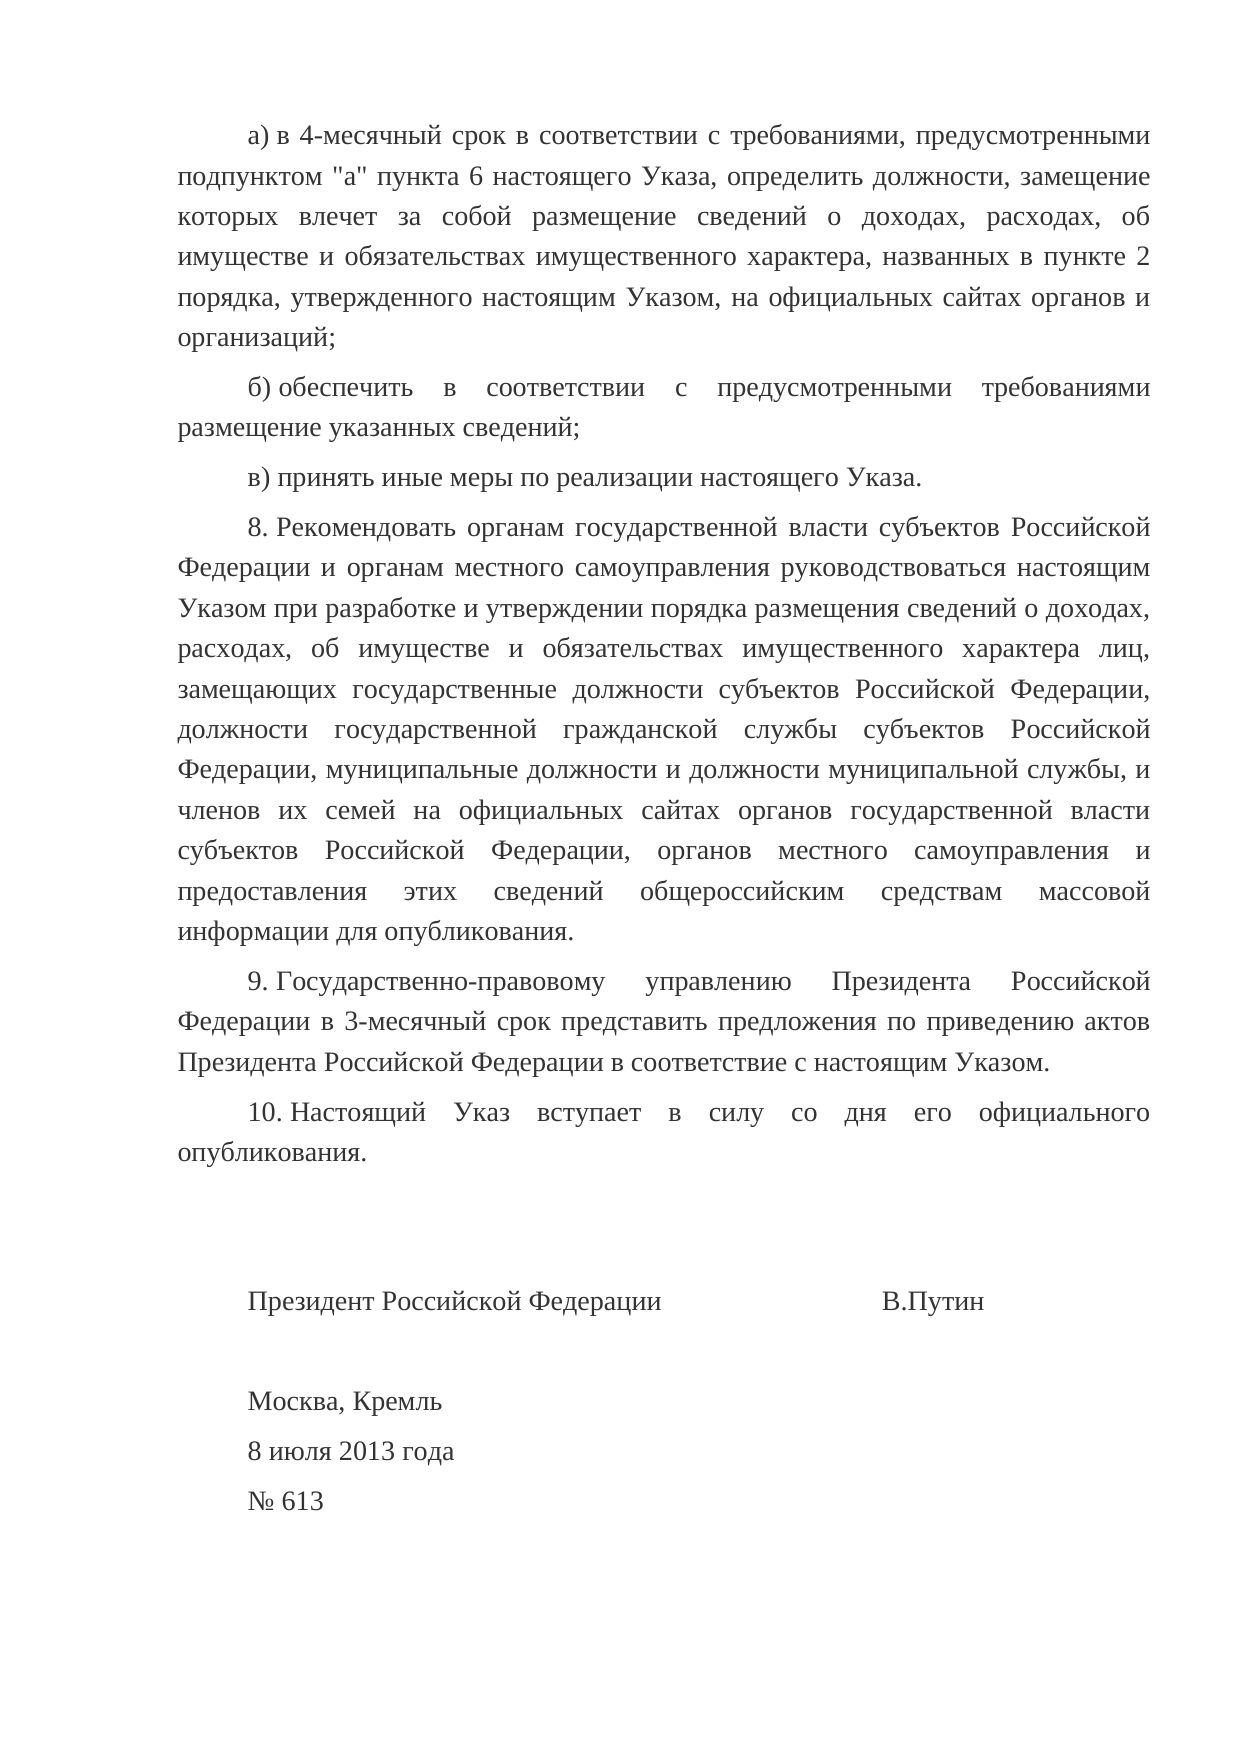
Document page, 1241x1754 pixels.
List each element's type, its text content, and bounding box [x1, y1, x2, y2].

text б) обеспечить в соответствии с предусмотренными требованиями размещение указанных сведений; [177, 370, 1152, 443]
text 10. Настоящий Указ вступает в силу со дня его официального опубликования. [177, 1094, 1152, 1167]
text Москва, Кремль [177, 1384, 1152, 1416]
text 9. Государственно-правовому управлению Президента Российской Федерации в 3-месячный срок представить предложения по приведению актов Президента Российской Федерации в соответствие с настоящим Указом. [177, 964, 1152, 1077]
text в) принять иные меры по реализации настоящего Указа. [177, 460, 1152, 493]
text 8 июля 2013 года [177, 1434, 1152, 1466]
text № 613 [177, 1483, 1152, 1516]
text а) в 4-месячный срок в соответствии с требованиями, предусмотренными подпунктом "а" пункта 6 настоящего Указа, определить должности, замещение которых влечет за собой размещение сведений о доходах, расходах, об имуществе и обязательствах имущественного характера, названных в пункте 2 порядка, утвержденного настоящим Указом, на официальных сайтах органов и организаций; [177, 118, 1152, 353]
text 8. Рекомендовать органам государственной власти субъектов Российской Федерации и органам местного самоуправления руководствоваться настоящим Указом при разработке и утверждении порядка размещения сведений о доходах, расходах, об имуществе и обязательствах имущественного характера лиц, замещающих государственные должности субъектов Российской Федерации, должности государственной гражданской службы субъектов Российской Федерации, муниципальные должности и должности муниципальной службы, и членов их семей на официальных сайтах органов государственной власти субъектов Российской Федерации, органов местного самоуправления и предоставления этих сведений общероссийским средствам массовой информации для опубликования. [177, 510, 1152, 947]
text Президент Российской Федерации В.Путин [247, 1284, 1152, 1317]
